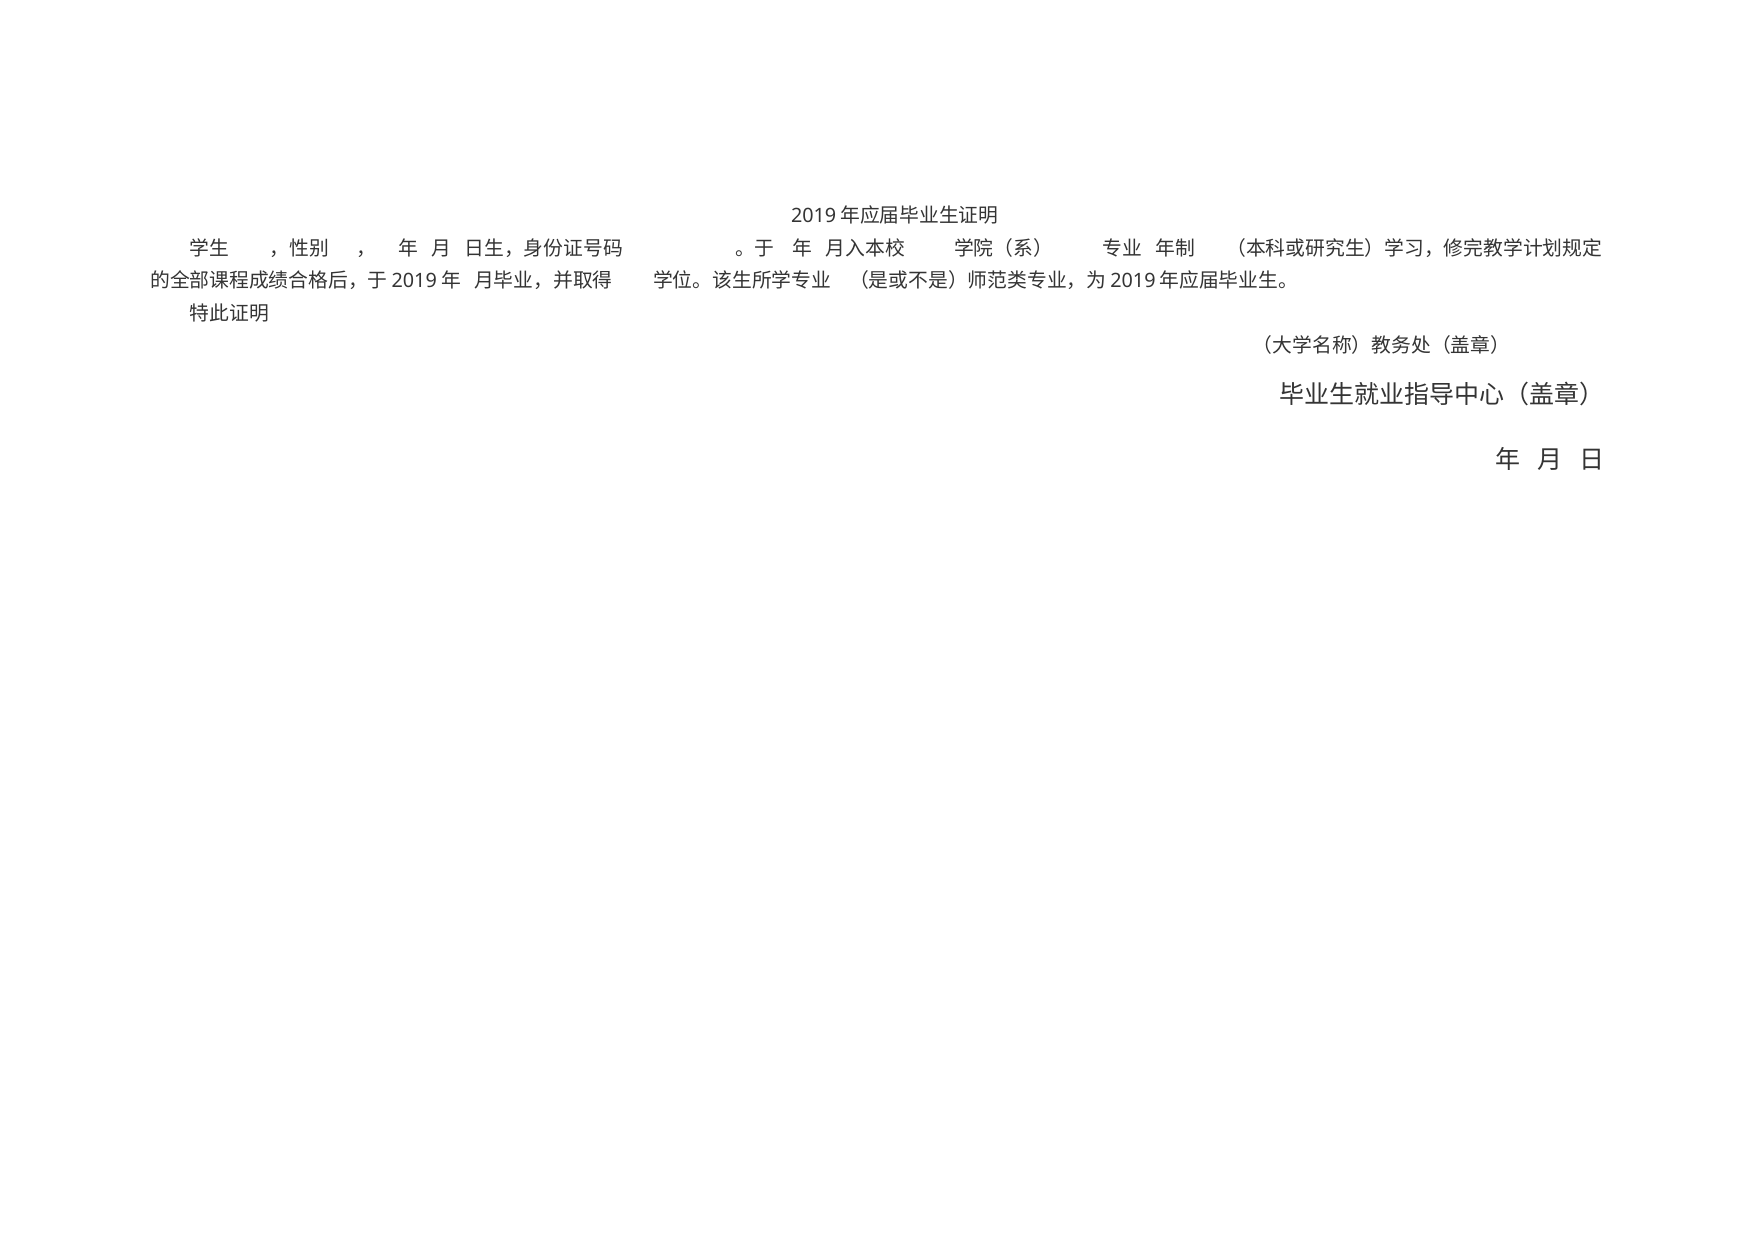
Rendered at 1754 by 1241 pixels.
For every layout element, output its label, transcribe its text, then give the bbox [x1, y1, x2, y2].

text 毕业生就业指导中心（盖章） [150, 360, 1604, 425]
text 年 月 日 [150, 425, 1604, 490]
text 学生 ，性别 ， 年 月 日生，身份证号码 。于 年 月入本校 学院（系） 专业 年制 （本科或研究生）学习，修完教学计划规定的全部课程成绩合格后，于2019年 月毕业，并取得 学位。该生所学专业 （是或不是）师范类专业，为2019年应届毕业生。 [150, 230, 1604, 295]
text （大学名称）教务处（盖章） [150, 328, 1604, 360]
text 2019年应届毕业生证明 [150, 198, 1604, 230]
text 特此证明 [150, 295, 1604, 328]
